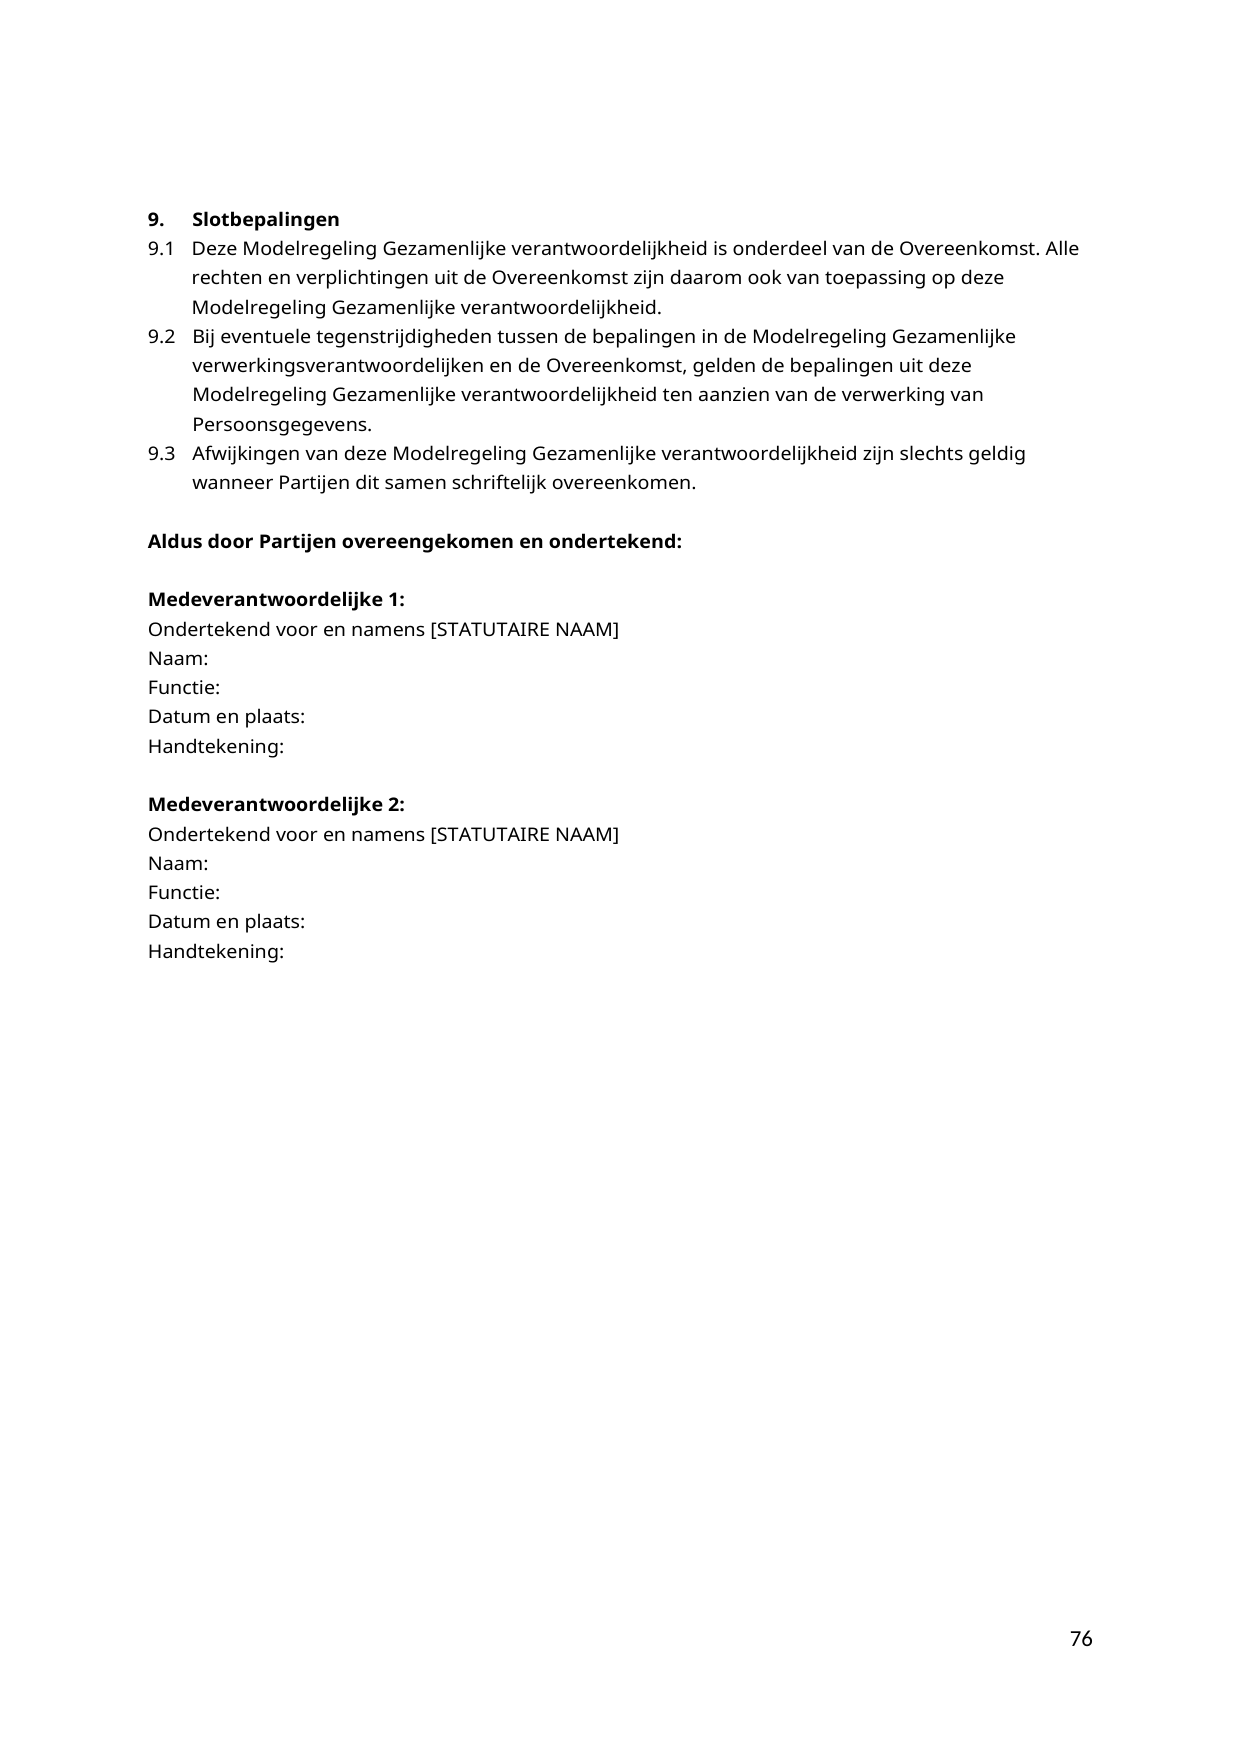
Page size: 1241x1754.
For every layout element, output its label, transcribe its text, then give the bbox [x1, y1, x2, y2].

text Functie: [148, 879, 1093, 905]
text 9.1 Deze Modelregeling Gezamenlijke verantwoordelijkheid is onderdeel van de Overeenkomst. Alle rechten en verplichtingen uit de Overeenkomst zijn daarom ook van toepassing op deze Modelregeling Gezamenlijke verantwoordelijkheid. [148, 235, 1093, 319]
text Handtekening: [148, 733, 1093, 758]
text 9.2 Bij eventuele tegenstrijdigheden tussen de bepalingen in de Modelregeling Gezamenlijke [148, 323, 1093, 349]
text 9. Slotbepalingen [148, 206, 1093, 232]
text Datum en plaats: [148, 704, 1093, 729]
text 9.3 Afwijkingen van deze Modelregeling Gezamenlijke verantwoordelijkheid zijn slechts geldig [148, 440, 1093, 466]
text Naam: [148, 645, 1093, 671]
text Medeverantwoordelijke 1: [148, 587, 1093, 612]
text Datum en plaats: [148, 909, 1093, 934]
text Naam: [148, 850, 1093, 876]
text Medeverantwoordelijke 2: [148, 792, 1093, 817]
text Functie: [148, 674, 1093, 700]
text verwerkingsverantwoordelijken en de Overeenkomst, gelden de bepalingen uit deze Modelregeling Gezamenlijke verantwoordelijkheid ten aanzien van de verwerking van Persoonsgegevens. [192, 352, 1093, 437]
text wanneer Partijen dit samen schriftelijk overeenkomen. [148, 469, 1093, 495]
text Ondertekend voor en namens [STATUTAIRE NAAM] [148, 821, 1093, 846]
text Handtekening: [148, 938, 1093, 963]
text Ondertekend voor en namens [STATUTAIRE NAAM] [148, 616, 1093, 641]
text Aldus door Partijen overeengekomen en ondertekend: [148, 528, 1093, 554]
